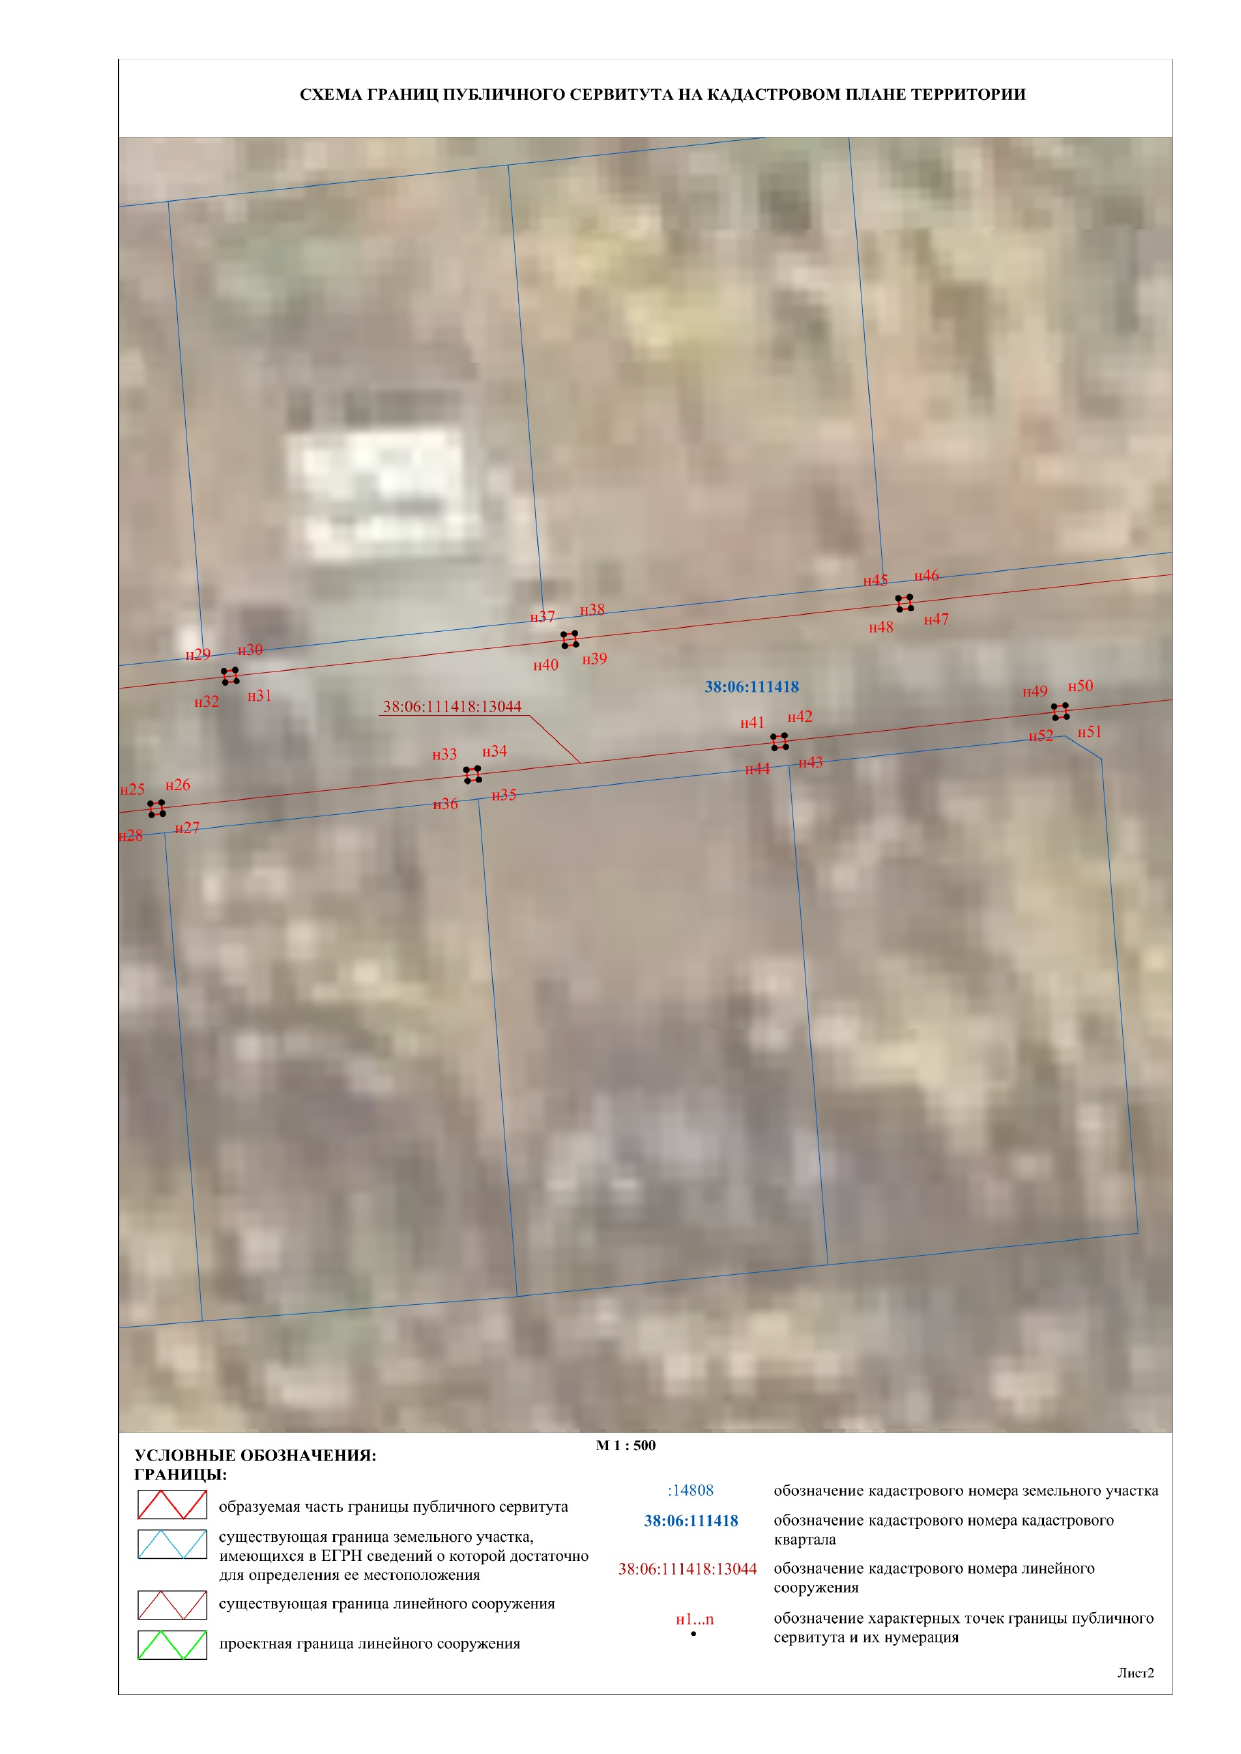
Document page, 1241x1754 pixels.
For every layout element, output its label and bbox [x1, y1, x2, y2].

picture [118, 59, 1173, 1695]
